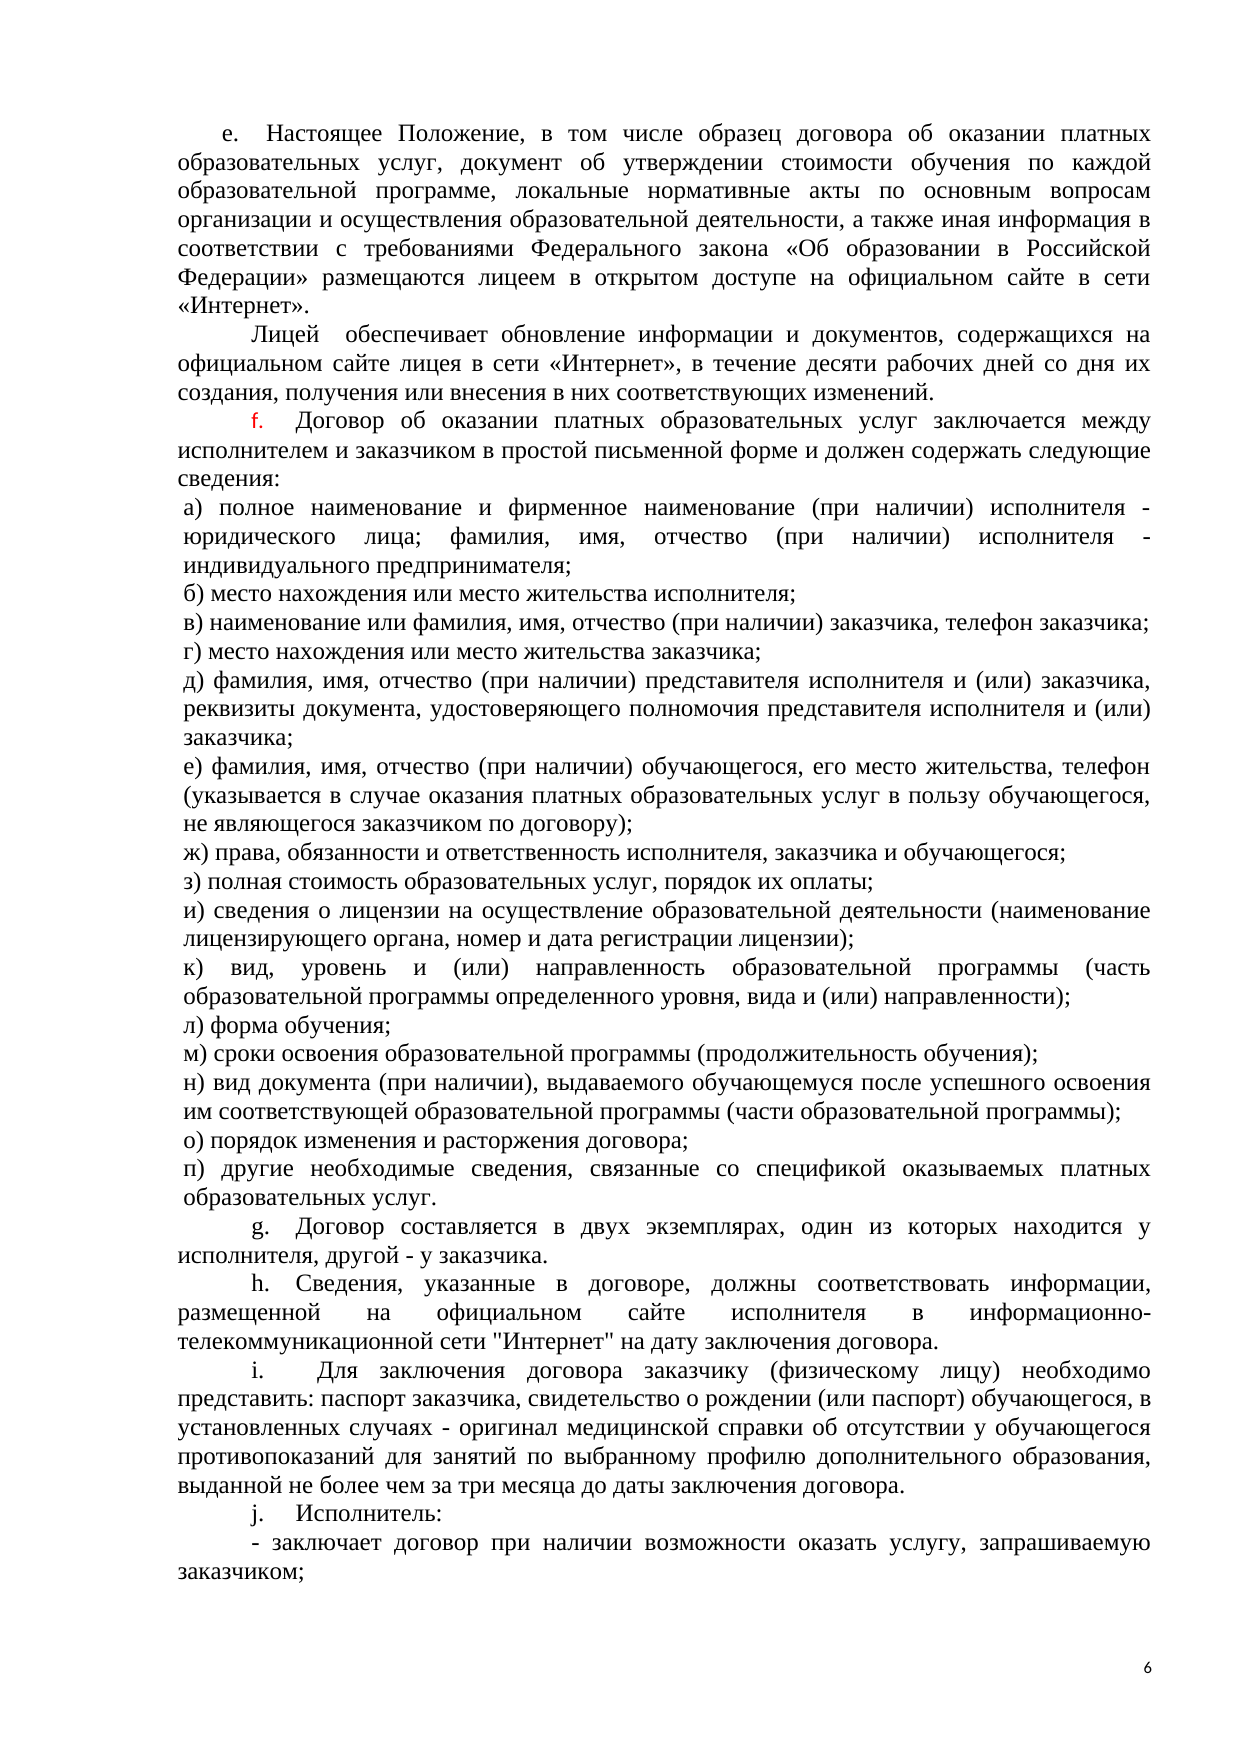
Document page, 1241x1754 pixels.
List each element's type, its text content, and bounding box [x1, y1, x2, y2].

text а) полное наименование и фирменное наименование (при наличии) исполнителя - юридического лица; фамилия, имя, отчество (при наличии) исполнителя - индивидуального предпринимателя; [183, 492, 1152, 578]
list Сведения, указанные в договоре, должны соответствовать информации, размещенной на официальном сайте исполнителя в информационно-телекоммуникационной сети "Интернет" на дату заключения договора. [177, 1268, 1152, 1355]
text б) место нахождения или место жительства исполнителя; [183, 578, 1152, 607]
list Настоящее Положение, в том числе образец договора об оказании платных образовательных услуг, документ об утверждении стоимости обучения по каждой образовательной программе, локальные нормативные акты по основным вопросам организации и осуществления образовательной деятельности, а также иная информация в соответствии с требованиями Федерального закона «Об образовании в Российской Федерации» размещаются лицеем в открытом доступе на официальном сайте в сети «Интернет». [177, 118, 1152, 319]
text м) сроки освоения образовательной программы (продолжительность обучения); [183, 1038, 1152, 1067]
text п) другие необходимые сведения, связанные со спецификой оказываемых платных образовательных услуг. [183, 1153, 1152, 1211]
text о) порядок изменения и расторжения договора; [183, 1125, 1152, 1153]
text г) место нахождения или место жительства заказчика; [183, 636, 1152, 665]
text д) фамилия, имя, отчество (при наличии) представителя исполнителя и (или) заказчика, реквизиты документа, удостоверяющего полномочия представителя исполнителя и (или) заказчика; [183, 665, 1152, 751]
text - заключает договор при наличии возможности оказать услугу, запрашиваемую заказчиком; [177, 1527, 1152, 1585]
list Договор об оказании платных образовательных услуг заключается между исполнителем и заказчиком в простой письменной форме и должен содержать следующие сведения: [177, 406, 1152, 492]
list Исполнитель: [177, 1498, 1152, 1527]
list Договор составляется в двух экземплярах, один из которых находится у исполнителя, другой - у заказчика. [177, 1211, 1152, 1268]
text Лицей обеспечивает обновление информации и документов, содержащихся на официальном сайте лицея в сети «Интернет», в течение десяти рабочих дней со дня их создания, получения или внесения в них соответствующих изменений. [177, 319, 1152, 406]
text ж) права, обязанности и ответственность исполнителя, заказчика и обучающегося; [183, 837, 1152, 866]
text н) вид документа (при наличии), выдаваемого обучающемуся после успешного освоения им соответствующей образовательной программы (части образовательной программы); [183, 1067, 1152, 1125]
text в) наименование или фамилия, имя, отчество (при наличии) заказчика, телефон заказчика; [183, 607, 1152, 636]
text к) вид, уровень и (или) направленность образовательной программы (часть образовательной программы определенного уровня, вида и (или) направленности); [183, 952, 1152, 1010]
text л) форма обучения; [183, 1010, 1152, 1038]
list Для заключения договора заказчику (физическому лицу) необходимо представить: паспорт заказчика, свидетельство о рождении (или паспорт) обучающегося, в установленных случаях - оригинал медицинской справки об отсутствии у обучающегося противопоказаний для занятий по выбранному профилю дополнительного образования, выданной не более чем за три месяца до даты заключения договора. [177, 1355, 1152, 1498]
text и) сведения о лицензии на осуществление образовательной деятельности (наименование лицензирующего органа, номер и дата регистрации лицензии); [183, 895, 1152, 952]
text з) полная стоимость образовательных услуг, порядок их оплаты; [183, 866, 1152, 895]
text е) фамилия, имя, отчество (при наличии) обучающегося, его место жительства, телефон (указывается в случае оказания платных образовательных услуг в пользу обучающегося, не являющегося заказчиком по договору); [183, 751, 1152, 837]
